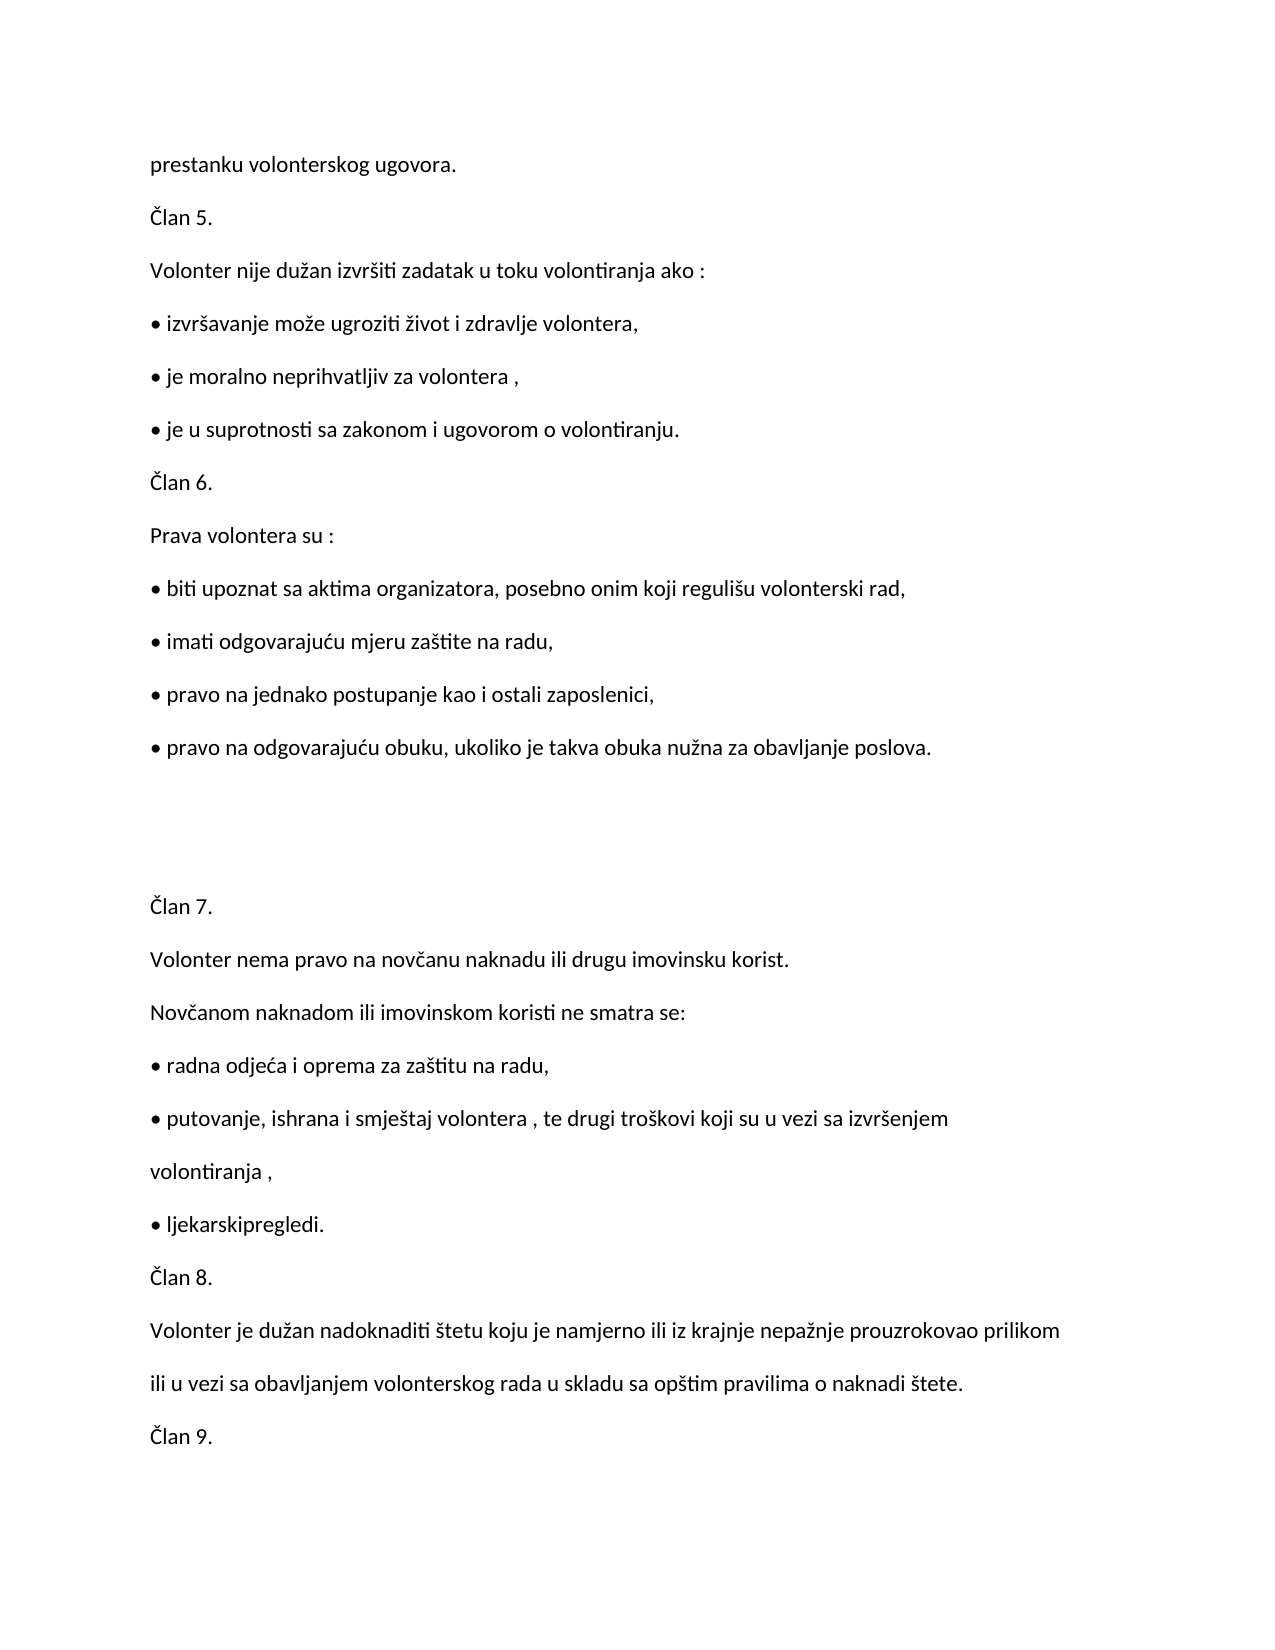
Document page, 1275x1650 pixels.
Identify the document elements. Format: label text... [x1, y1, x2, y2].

text Član 5. [150, 203, 1125, 231]
text • biti upoznat sa aktima organizatora, posebno onim koji regulišu volonterski rad, [150, 574, 1125, 602]
text Volonter nema pravo na novčanu naknadu ili drugu imovinsku korist. [150, 945, 1125, 973]
text ili u vezi sa obavljanjem volonterskog rada u skladu sa opštim pravilima o naknadi štete. [150, 1369, 1125, 1397]
text • putovanje, ishrana i smještaj volontera , te drugi troškovi koji su u vezi sa izvršenjem [150, 1104, 1125, 1132]
text Novčanom naknadom ili imovinskom koristi ne smatra se: [150, 998, 1125, 1026]
text • izvršavanje može ugroziti život i zdravlje volontera, [150, 309, 1125, 337]
text • je moralno neprihvatljiv za volontera , [150, 362, 1125, 390]
text prestanku volonterskog ugovora. [150, 150, 1125, 178]
text • radna odjeća i oprema za zaštitu na radu, [150, 1051, 1125, 1079]
text Član 8. [150, 1263, 1125, 1291]
text • je u suprotnosti sa zakonom i ugovorom o volontiranju. [150, 415, 1125, 443]
text Volonter je dužan nadoknaditi štetu koju je namjerno ili iz krajnje nepažnje prouzrokovao prilikom [150, 1316, 1125, 1344]
text Član 6. [150, 468, 1125, 496]
text • imati odgovarajuću mjeru zaštite na radu, [150, 627, 1125, 655]
text • pravo na jednako postupanje kao i ostali zaposlenici, [150, 680, 1125, 708]
text • pravo na odgovarajuću obuku, ukoliko je takva obuka nužna za obavljanje poslova. [150, 733, 1125, 761]
text • ljekarskipregledi. [150, 1210, 1125, 1238]
text Volonter nije dužan izvršiti zadatak u toku volontiranja ako : [150, 256, 1125, 284]
text Član 7. [150, 892, 1125, 920]
text Član 9. [150, 1422, 1125, 1451]
text volontiranja , [150, 1157, 1125, 1185]
text Prava volontera su : [150, 521, 1125, 549]
